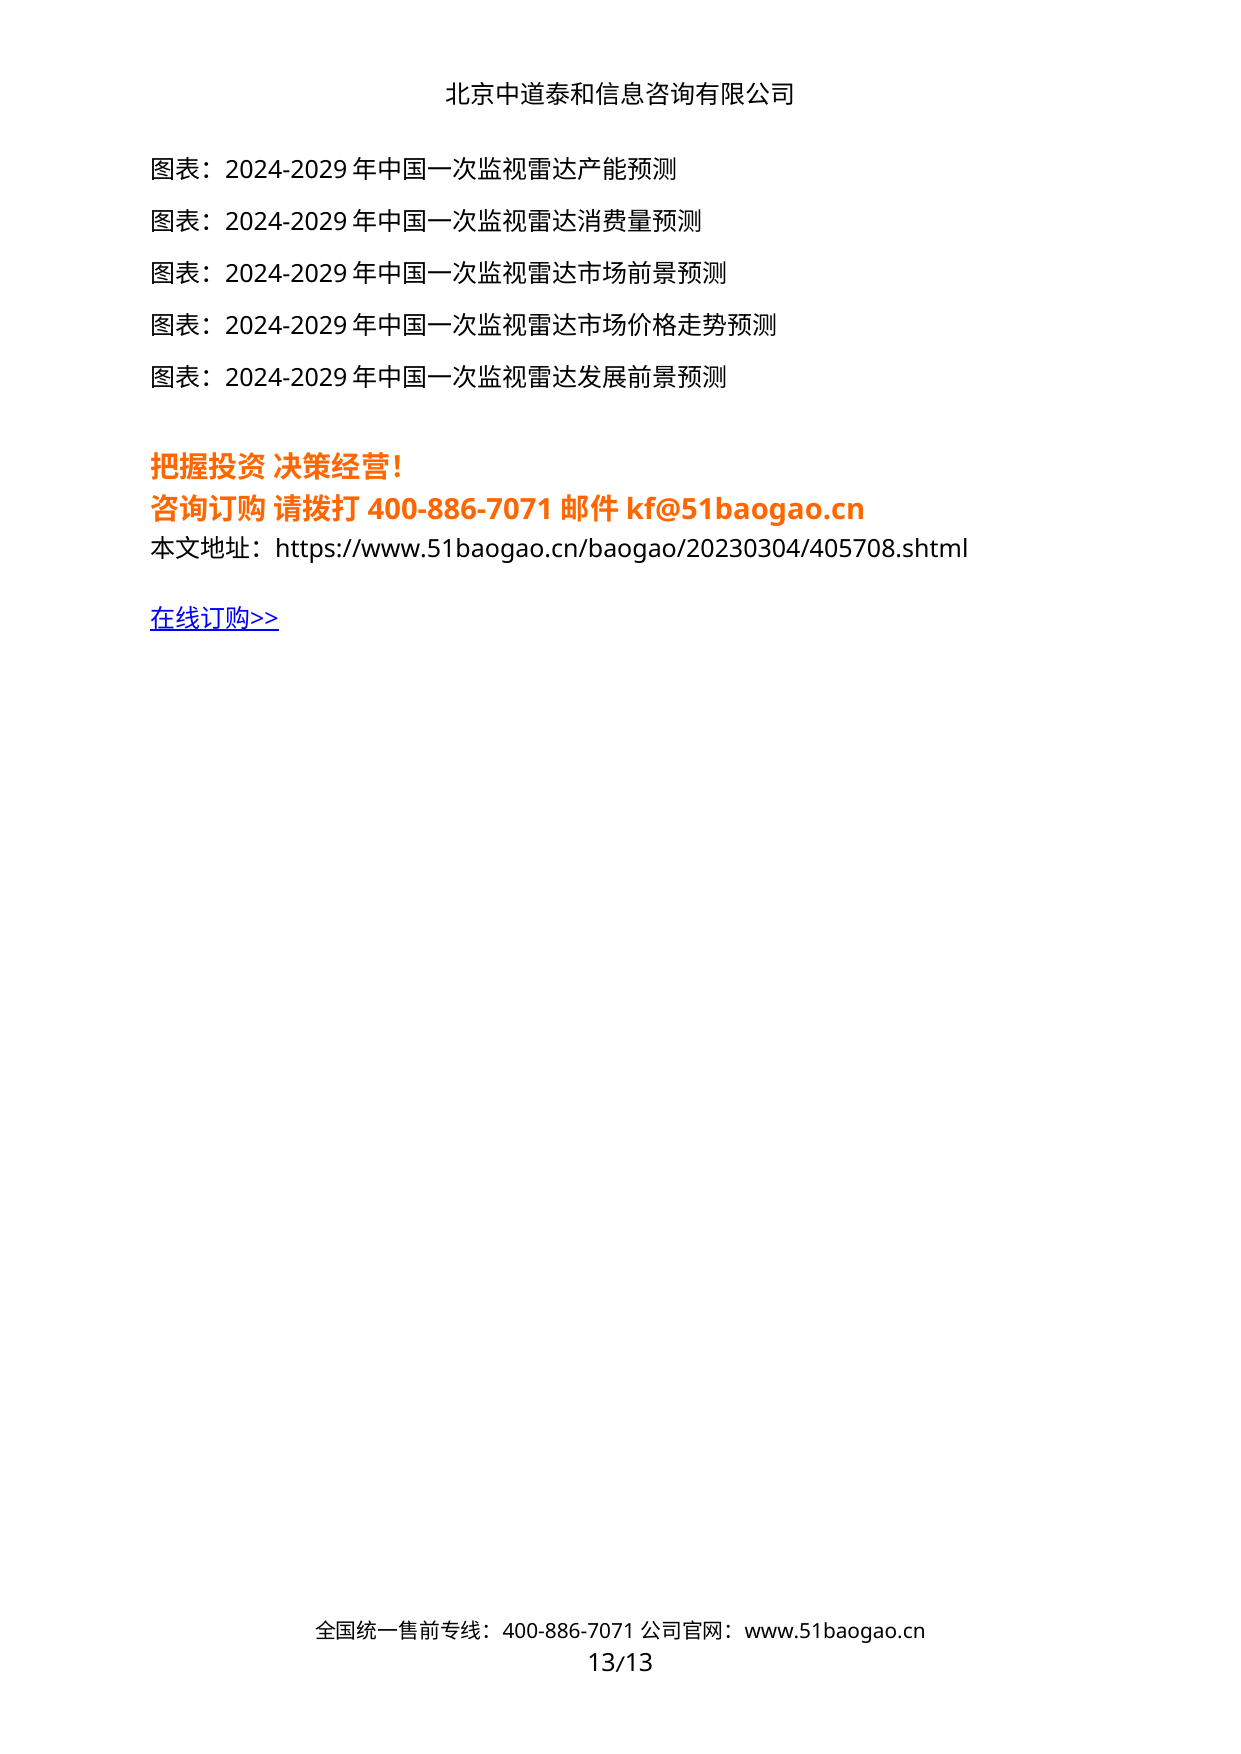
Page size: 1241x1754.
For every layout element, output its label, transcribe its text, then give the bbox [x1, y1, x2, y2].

text 图表：2024-2029年中国一次监视雷达市场前景预测 [150, 254, 1090, 290]
text 图表：2024-2029年中国一次监视雷达市场价格走势预测 [150, 306, 1090, 342]
text 图表：2024-2029年中国一次监视雷达产能预测 [150, 150, 1090, 186]
text 把握投资 决策经营！咨询订购 请拨打 400-886-7071 邮件 kf@51baogao.cn本文地址：https://www.51baogao.cn/baogao/20230304/405708.shtml [150, 409, 1090, 564]
text 图表：2024-2029年中国一次监视雷达消费量预测 [150, 202, 1090, 238]
text 在线订购>> [150, 564, 1090, 635]
text 图表：2024-2029年中国一次监视雷达发展前景预测 [150, 357, 1090, 394]
